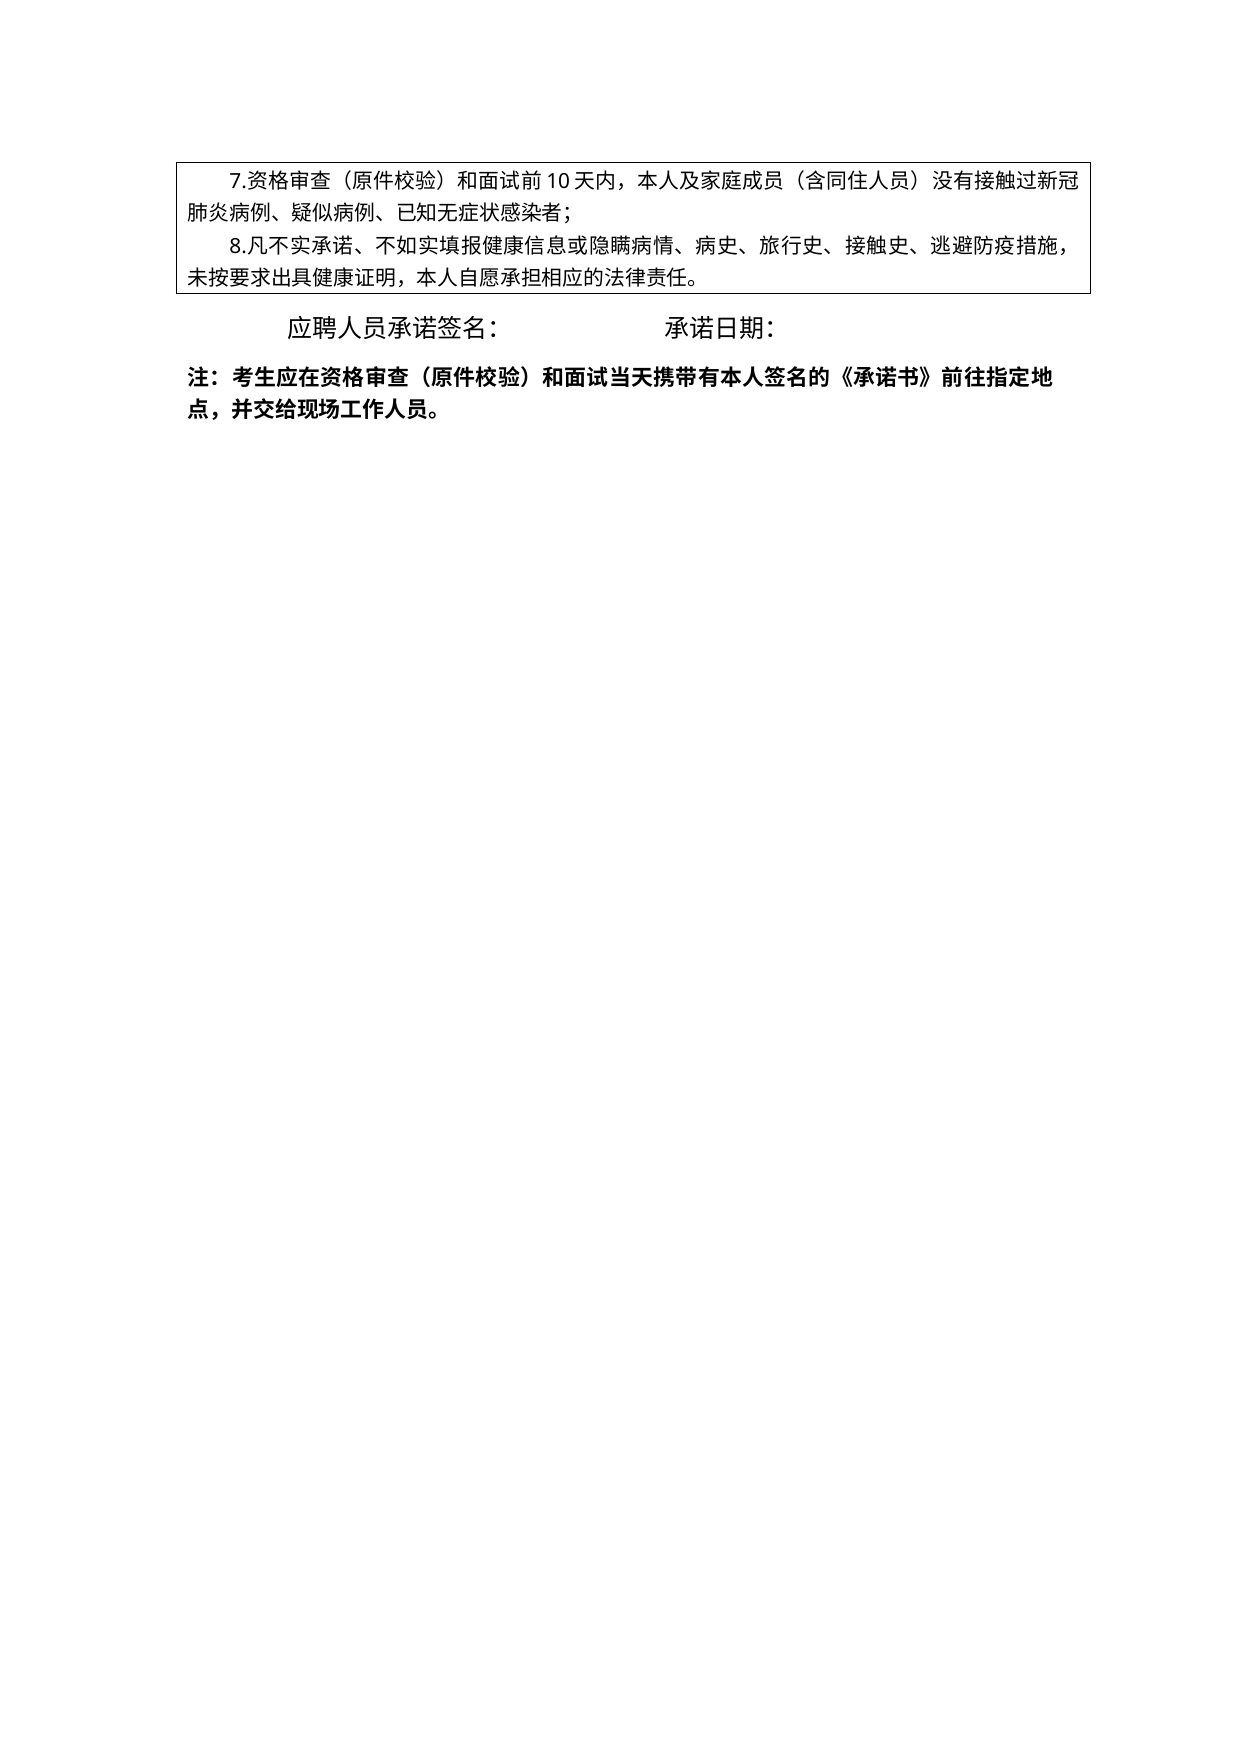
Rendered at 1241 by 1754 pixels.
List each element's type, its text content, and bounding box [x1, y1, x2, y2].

text 注：考生应在资格审查（原件校验）和面试当天携带有本人签名的《承诺书》前往指定地点，并交给现场工作人员。 [187, 359, 1053, 424]
text 应聘人员承诺签名： 承诺日期： [187, 294, 1053, 359]
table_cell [177, 163, 1090, 293]
